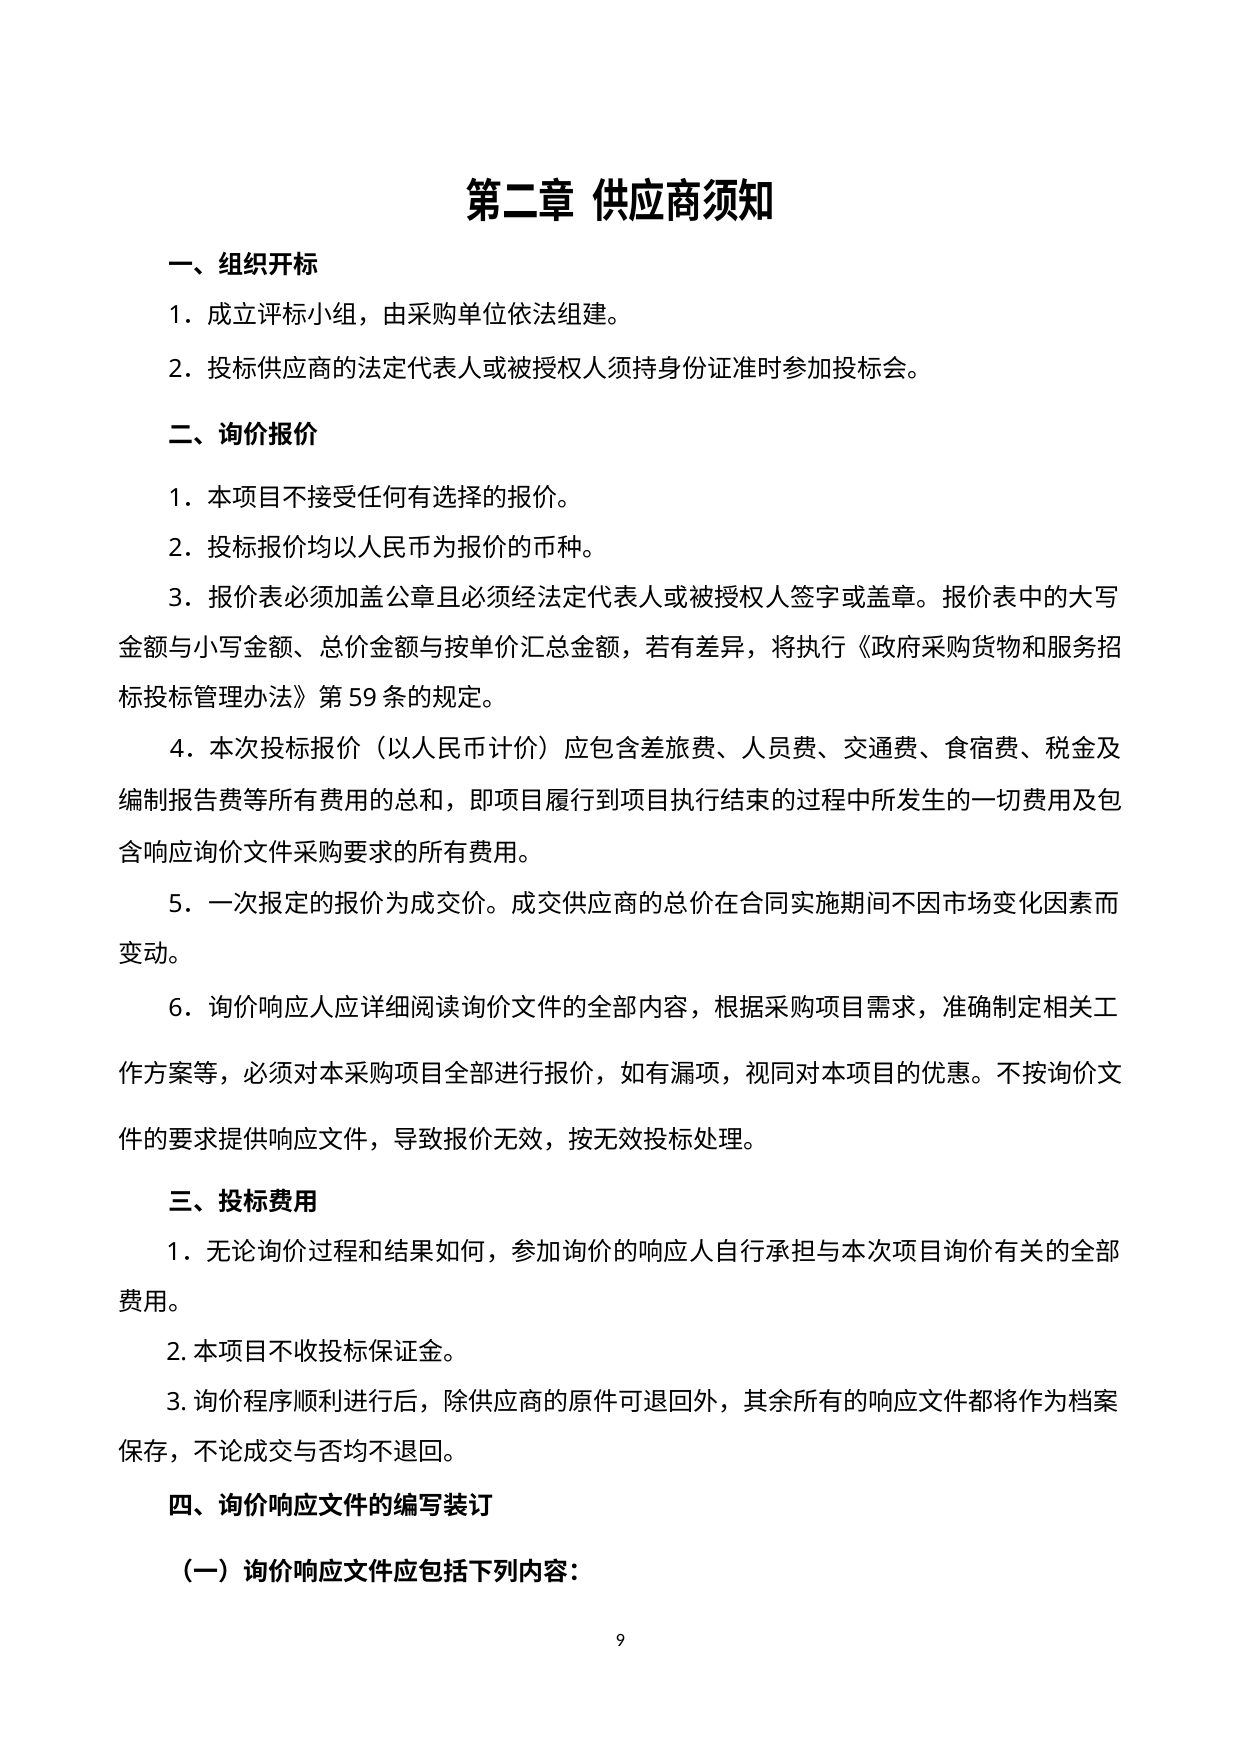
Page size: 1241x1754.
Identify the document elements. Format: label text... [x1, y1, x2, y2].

text 1．无论询价过程和结果如何，参加询价的响应人自行承担与本次项目询价有关的全部费用。 [118, 1220, 1122, 1320]
text 1．成立评标小组，由采购单位依法组建。 [118, 284, 1122, 334]
text 5．一次报定的报价为成交价。成交供应商的总价在合同实施期间不因市场变化因素而变动。 [118, 872, 1122, 972]
text 2．投标供应商的法定代表人或被授权人须持身份证准时参加投标会。 [118, 334, 1122, 400]
text 1．本项目不接受任何有选择的报价。 [118, 466, 1122, 516]
text 一、组织开标 [118, 234, 1122, 284]
text 三、投标费用 [118, 1170, 1122, 1220]
text 6．询价响应人应详细阅读询价文件的全部内容，根据采购项目需求，准确制定相关工作方案等，必须对本采购项目全部进行报价，如有漏项，视同对本项目的优惠。不按询价文件的要求提供响应文件，导致报价无效，按无效投标处理。 [118, 972, 1122, 1170]
text 四、询价响应文件的编写装订 [118, 1470, 1122, 1536]
subtitle 第二章 供应商须知 [118, 151, 1122, 234]
text 4．本次投标报价（以人民币计价）应包含差旅费、人员费、交通费、食宿费、税金及编制报告费等所有费用的总和，即项目履行到项目执行结束的过程中所发生的一切费用及包含响应询价文件采购要求的所有费用。 [118, 716, 1122, 872]
text （一）询价响应文件应包括下列内容： [118, 1536, 1122, 1602]
text 3．报价表必须加盖公章且必须经法定代表人或被授权人签字或盖章。报价表中的大写金额与小写金额、总价金额与按单价汇总金额，若有差异，将执行《政府采购货物和服务招标投标管理办法》第59条的规定。 [118, 566, 1122, 716]
text 2．投标报价均以人民币为报价的币种。 [118, 516, 1122, 566]
text 3. 询价程序顺利进行后，除供应商的原件可退回外，其余所有的响应文件都将作为档案保存，不论成交与否均不退回。 [118, 1370, 1122, 1470]
text 2. 本项目不收投标保证金。 [118, 1320, 1122, 1370]
text 二、询价报价 [118, 400, 1122, 466]
